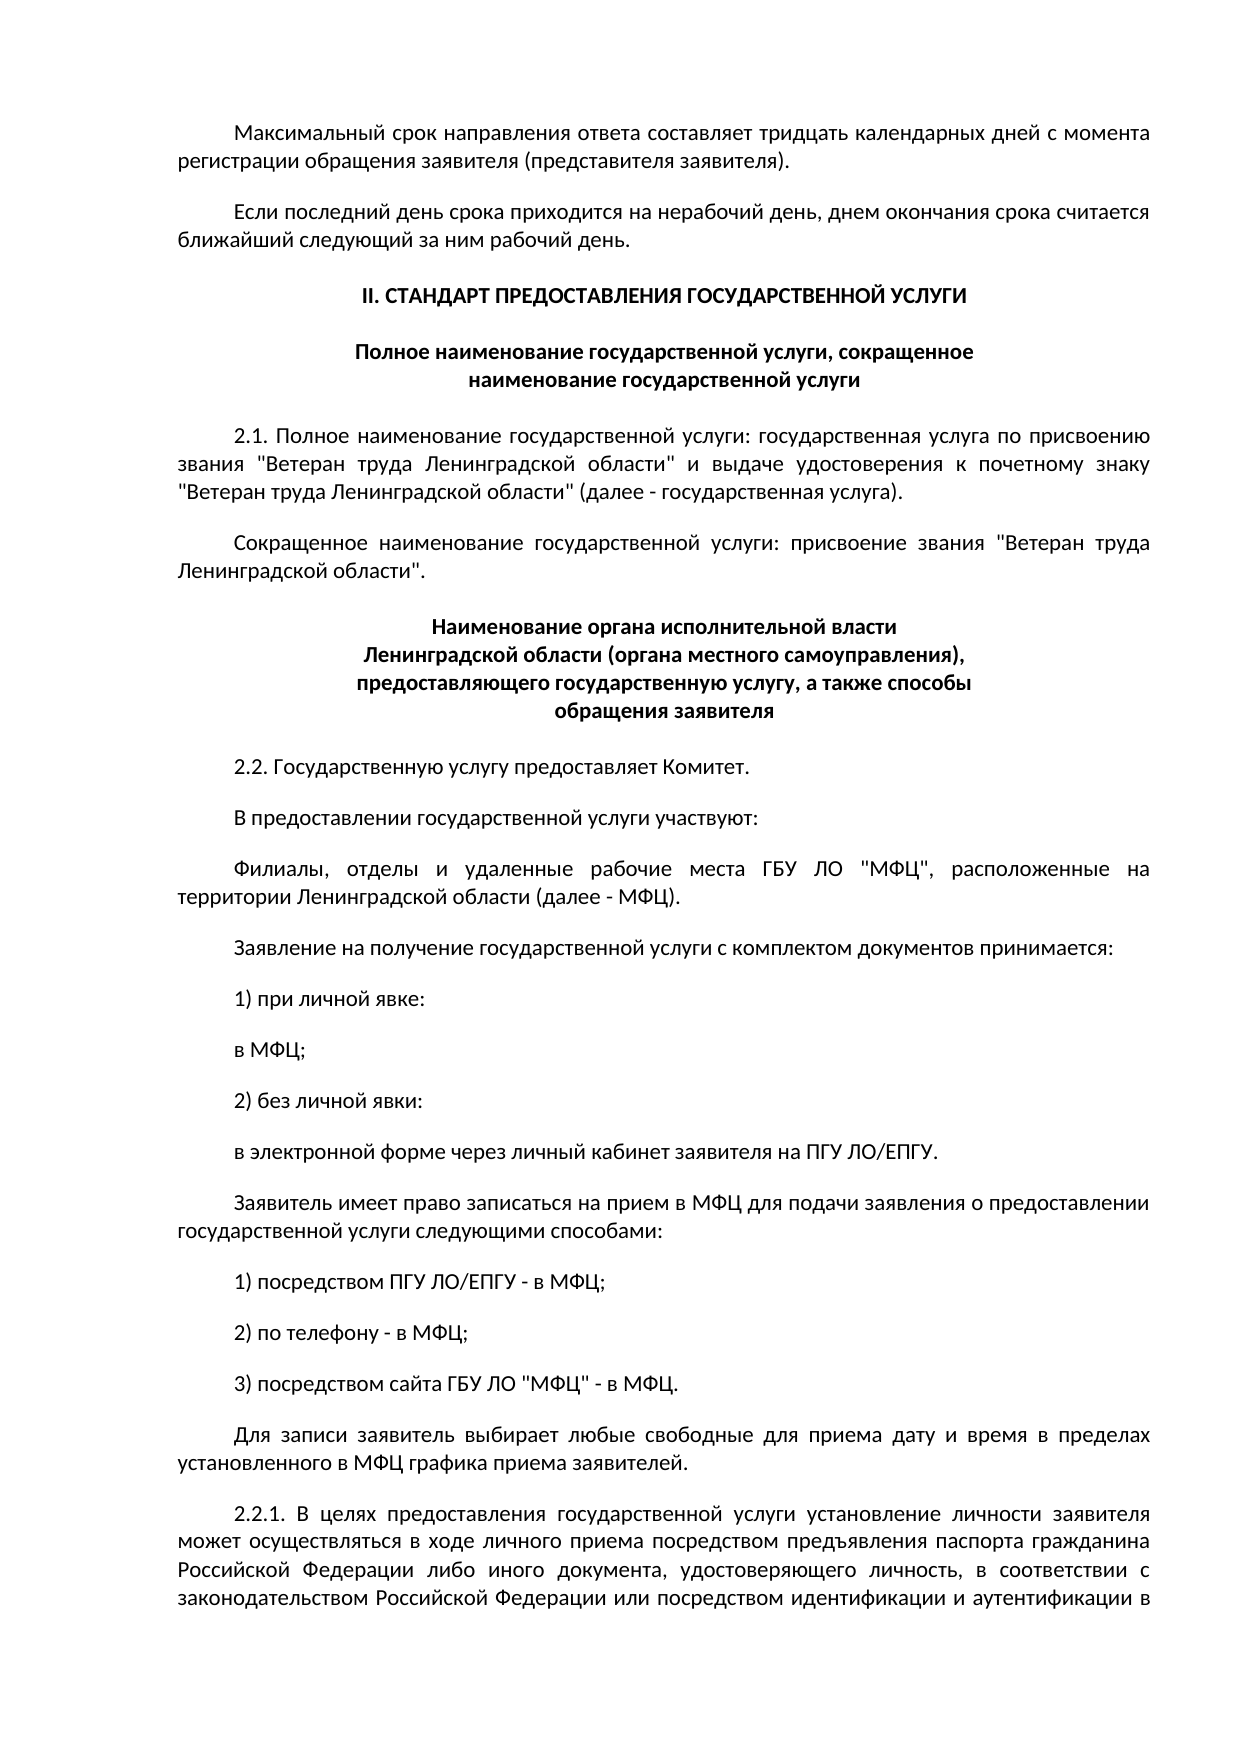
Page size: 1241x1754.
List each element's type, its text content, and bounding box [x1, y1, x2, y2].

title Наименование органа исполнительной власти [177, 612, 1152, 640]
text Сокращенное наименование государственной услуги: присвоение звания "Ветеран труда Ленинградской области". [177, 528, 1152, 584]
title II. СТАНДАРТ ПРЕДОСТАВЛЕНИЯ ГОСУДАРСТВЕННОЙ УСЛУГИ [177, 281, 1152, 309]
title предоставляющего государственную услугу, а также способы [177, 668, 1152, 696]
text 2.1. Полное наименование государственной услуги: государственная услуга по присвоению звания "Ветеран труда Ленинградской области" и выдаче удостоверения к почетному знаку "Ветеран труда Ленинградской области" (далее - государственная услуга). [177, 421, 1152, 505]
text Заявление на получение государственной услуги с комплектом документов принимается: [177, 933, 1152, 961]
text Максимальный срок направления ответа составляет тридцать календарных дней с момента регистрации обращения заявителя (представителя заявителя). [177, 118, 1152, 174]
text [177, 1499, 1152, 1611]
text Заявитель имеет право записаться на прием в МФЦ для подачи заявления о предоставлении государственной услуги следующими способами: [177, 1188, 1152, 1244]
text Если последний день срока приходится на нерабочий день, днем окончания срока считается ближайший следующий за ним рабочий день. [177, 197, 1152, 253]
title обращения заявителя [177, 696, 1152, 724]
title Полное наименование государственной услуги, сокращенное [177, 337, 1152, 365]
text 2) по телефону - в МФЦ; [177, 1318, 1152, 1346]
text 3) посредством сайта ГБУ ЛО "МФЦ" - в МФЦ. [177, 1369, 1152, 1397]
text Для записи заявитель выбирает любые свободные для приема дату и время в пределах установленного в МФЦ графика приема заявителей. [177, 1420, 1152, 1476]
text 2.2. Государственную услугу предоставляет Комитет. [177, 752, 1152, 780]
text в МФЦ; [177, 1035, 1152, 1063]
text В предоставлении государственной услуги участвуют: [177, 803, 1152, 831]
text 2) без личной явки: [177, 1086, 1152, 1114]
text Филиалы, отделы и удаленные рабочие места ГБУ ЛО "МФЦ", расположенные на территории Ленинградской области (далее - МФЦ). [177, 854, 1152, 910]
text 1) при личной явке: [177, 984, 1152, 1012]
text в электронной форме через личный кабинет заявителя на ПГУ ЛО/ЕПГУ. [177, 1137, 1152, 1165]
title Ленинградской области (органа местного самоуправления), [177, 640, 1152, 668]
title наименование государственной услуги [177, 365, 1152, 393]
text 1) посредством ПГУ ЛО/ЕПГУ - в МФЦ; [177, 1267, 1152, 1295]
